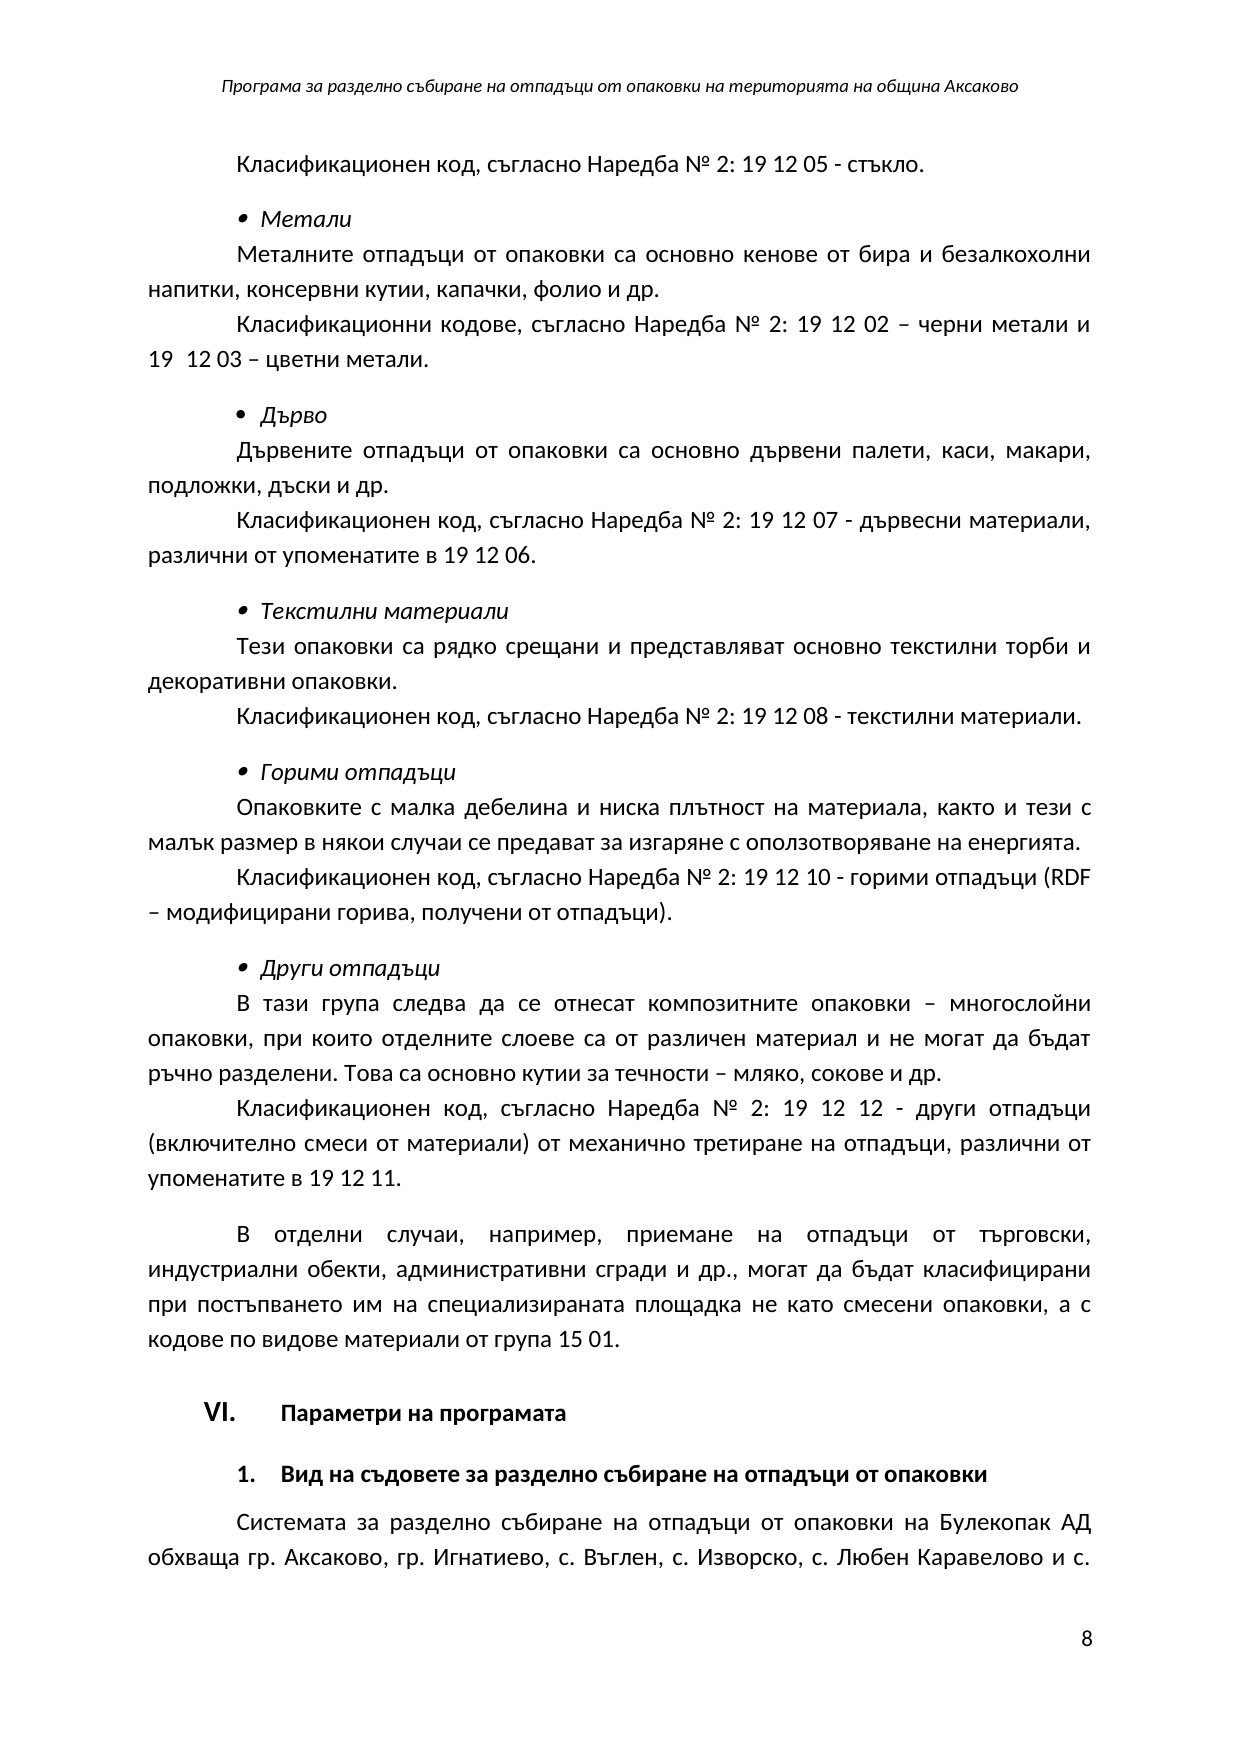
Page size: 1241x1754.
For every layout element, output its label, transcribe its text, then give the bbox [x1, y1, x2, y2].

text В отделни случаи, например, приемане на отпадъци от търговски, индустриални обекти, административни сгради и др., могат да бъдат класифицирани при постъпването им на специализираната площадка не като смесени опаковки, а с кодове по видове материали от група 15 01. [148, 1218, 1092, 1353]
list Горими отпадъци [148, 756, 1092, 787]
text Опаковките с малка дебелина и ниска плътност на материала, както и тези с малък размер в някои случаи се предават за изгаряне с оползотворяване на енергията. [148, 791, 1092, 857]
text Класификационен код, съгласно Наредба № 2: 19 12 05 - стъкло. [148, 148, 1092, 178]
text Металните отпадъци от опаковки са основно кенове от бира и безалкохолни напитки, консервни кутии, капачки, фолио и др. [148, 238, 1092, 304]
text В тази група следва да се отнесат композитните опаковки – многослойни опаковки, при които отделните слоеве са от различен материал и не могат да бъдат ръчно разделени. Това са основно кутии за течности – мляко, сокове и др. [148, 987, 1092, 1087]
text Дървените отпадъци от опаковки са основно дървени палети, каси, макари, подложки, дъски и др. [148, 434, 1092, 500]
text Класификационни кодове, съгласно Наредба № 2: 19 12 02 – черни метали и 19_12 03 – цветни метали. [148, 308, 1092, 374]
text Класификационен код, съгласно Наредба № 2: 19 12 12 - други отпадъци (включително смеси от материали) от механично третиране на отпадъци, различни от упоменатите в 19 12 11. [148, 1092, 1092, 1192]
list Дърво [148, 399, 1092, 430]
text Тези опаковки са рядко срещани и представляват основно текстилни торби и декоративни опаковки. [148, 630, 1092, 696]
list Метали [148, 203, 1092, 234]
list Други отпадъци [148, 952, 1092, 982]
text Класификационен код, съгласно Наредба № 2: 19 12 10 - гoрими отпадъци (RDF – модифицирани горива, получени от отпадъци). [148, 861, 1092, 927]
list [148, 1506, 1092, 1572]
subtitle Параметри на програмата [148, 1393, 1092, 1428]
text Класификационен код, съгласно Наредба № 2: 19 12 07 - дървесни материали, различни от упоменатите в 19 12 06. [148, 504, 1092, 570]
text Класификационен код, съгласно Наредба № 2: 19 12 08 - текстилни материали. [148, 700, 1092, 731]
subtitle Вид на съдовете за разделно събиране на отпадъци от опаковки [148, 1459, 1092, 1489]
list Текстилни материали [148, 595, 1092, 626]
